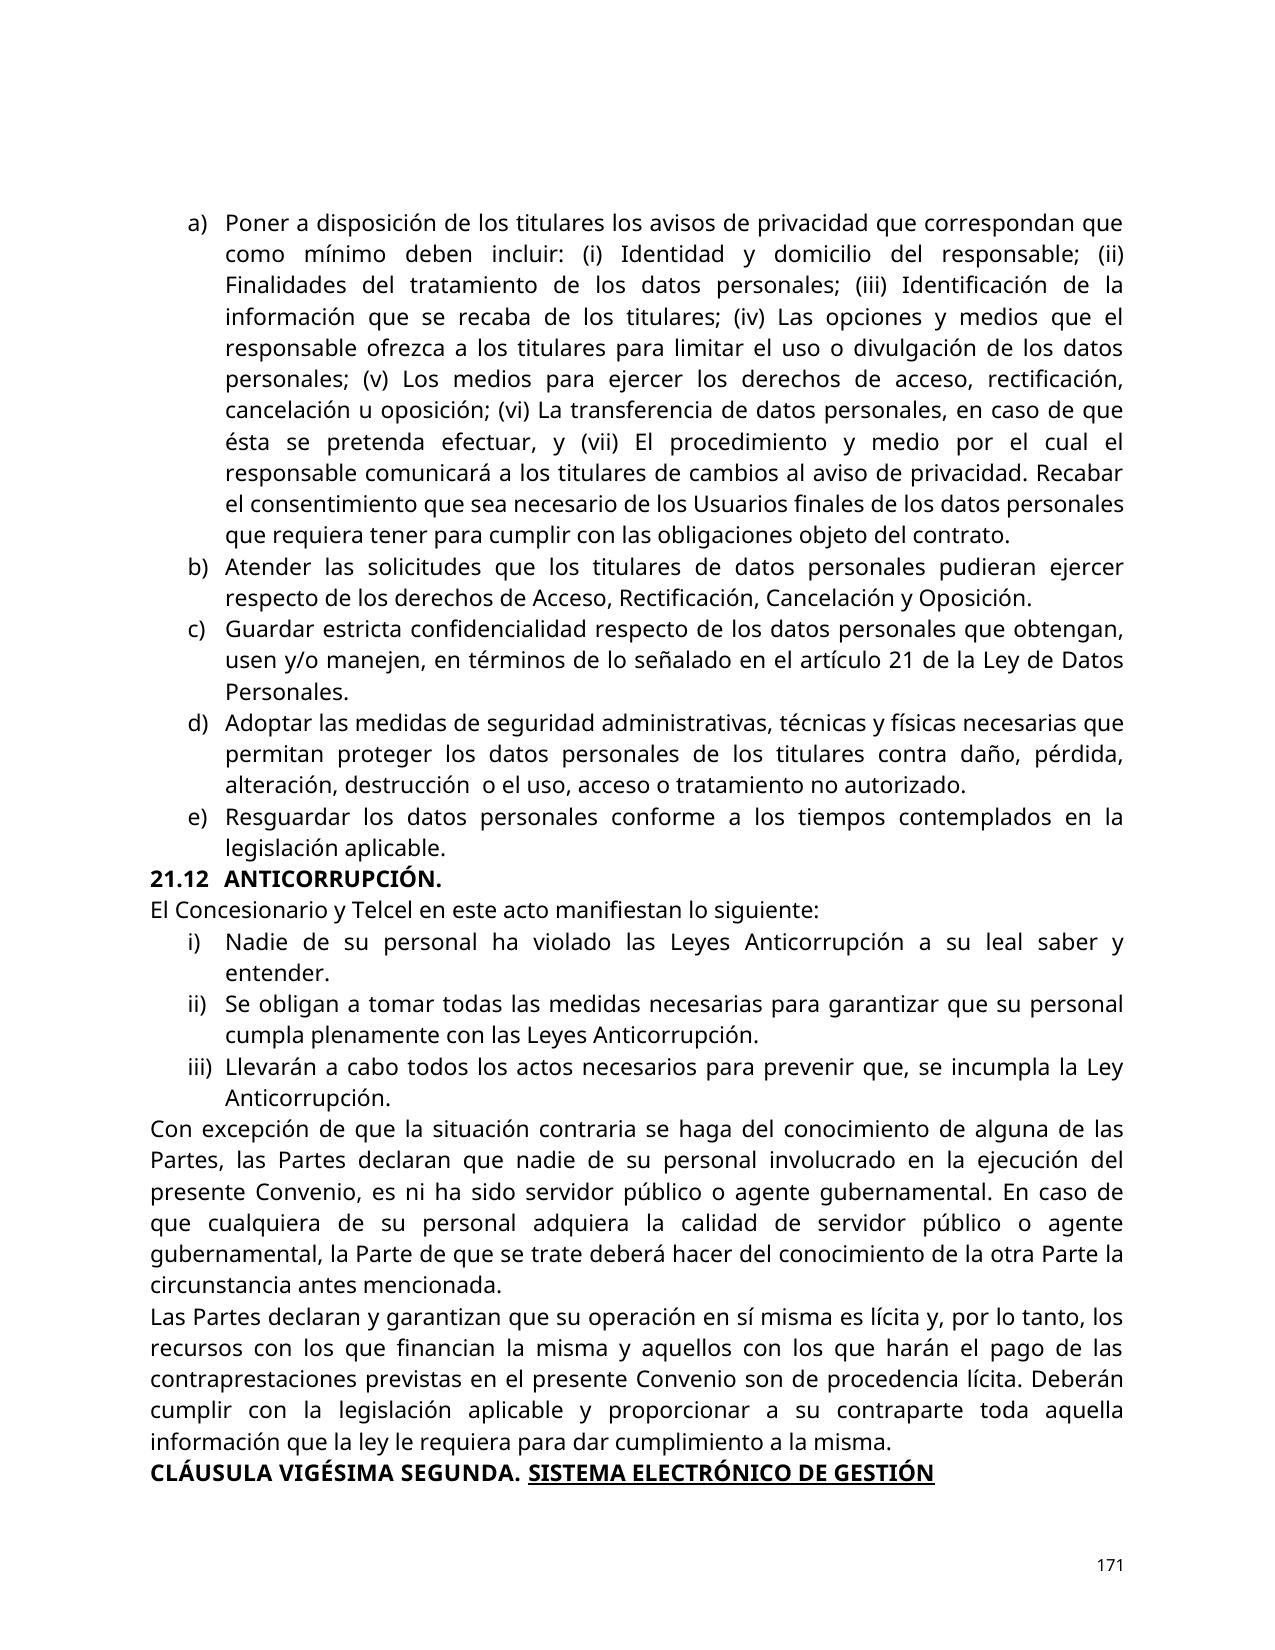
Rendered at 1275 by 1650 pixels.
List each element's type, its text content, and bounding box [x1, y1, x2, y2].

list Guardar estricta confidencialidad respecto de los datos personales que obtengan, usen y/o manejen, en términos de lo señalado en el artículo 21 de la Ley de Datos Personales. [187, 613, 1125, 707]
list Nadie de su personal ha violado las Leyes Anticorrupción a su leal saber y entender. [187, 926, 1125, 988]
list Resguardar los datos personales conforme a los tiempos contemplados en la legislación aplicable. [187, 801, 1125, 863]
text Las Partes declaran y garantizan que su operación en sí misma es lícita y, por lo tanto, los recursos con los que financian la misma y aquellos con los que harán el pago de las contraprestaciones previstas en el presente Convenio son de procedencia lícita. Deberán cumplir con la legislación aplicable y proporcionar a su contraparte toda aquella información que la ley le requiera para dar cumplimiento a la misma. [150, 1301, 1125, 1457]
list Atender las solicitudes que los titulares de datos personales pudieran ejercer respecto de los derechos de Acceso, Rectificación, Cancelación y Oposición. [187, 551, 1125, 613]
list Poner a disposición de los titulares los avisos de privacidad que correspondan que como mínimo deben incluir: (i) Identidad y domicilio del responsable; (ii) Finalidades del tratamiento de los datos personales; (iii) Identificación de la información que se recaba de los titulares; (iv) Las opciones y medios que el responsable ofrezca a los titulares para limitar el uso o divulgación de los datos personales; (v) Los medios para ejercer los derechos de acceso, rectificación, cancelación u oposición; (vi) La transferencia de datos personales, en caso de que ésta se pretenda efectuar, y (vii) El procedimiento y medio por el cual el responsable comunicará a los titulares de cambios al aviso de privacidad. Recabar el consentimiento que sea necesario de los Usuarios finales de los datos personales que requiera tener para cumplir con las obligaciones objeto del contrato. [187, 207, 1125, 551]
text CLÁUSULA VIGÉSIMA SEGUNDA. SISTEMA ELECTRÓNICO DE GESTIÓN [150, 1457, 1125, 1488]
text El Concesionario y Telcel en este acto manifiestan lo siguiente: [150, 894, 1125, 926]
text 21.12 ANTICORRUPCIÓN. [150, 863, 1125, 894]
list Se obligan a tomar todas las medidas necesarias para garantizar que su personal cumpla plenamente con las Leyes Anticorrupción. [187, 988, 1125, 1051]
text Con excepción de que la situación contraria se haga del conocimiento de alguna de las Partes, las Partes declaran que nadie de su personal involucrado en la ejecución del presente Convenio, es ni ha sido servidor público o agente gubernamental. En caso de que cualquiera de su personal adquiera la calidad de servidor público o agente gubernamental, la Parte de que se trate deberá hacer del conocimiento de la otra Parte la circunstancia antes mencionada. [150, 1113, 1125, 1301]
list Llevarán a cabo todos los actos necesarios para prevenir que, se incumpla la Ley Anticorrupción. [187, 1051, 1125, 1113]
list Adoptar las medidas de seguridad administrativas, técnicas y físicas necesarias que permitan proteger los datos personales de los titulares contra daño, pérdida, alteración, destrucción o el uso, acceso o tratamiento no autorizado. [187, 707, 1125, 801]
